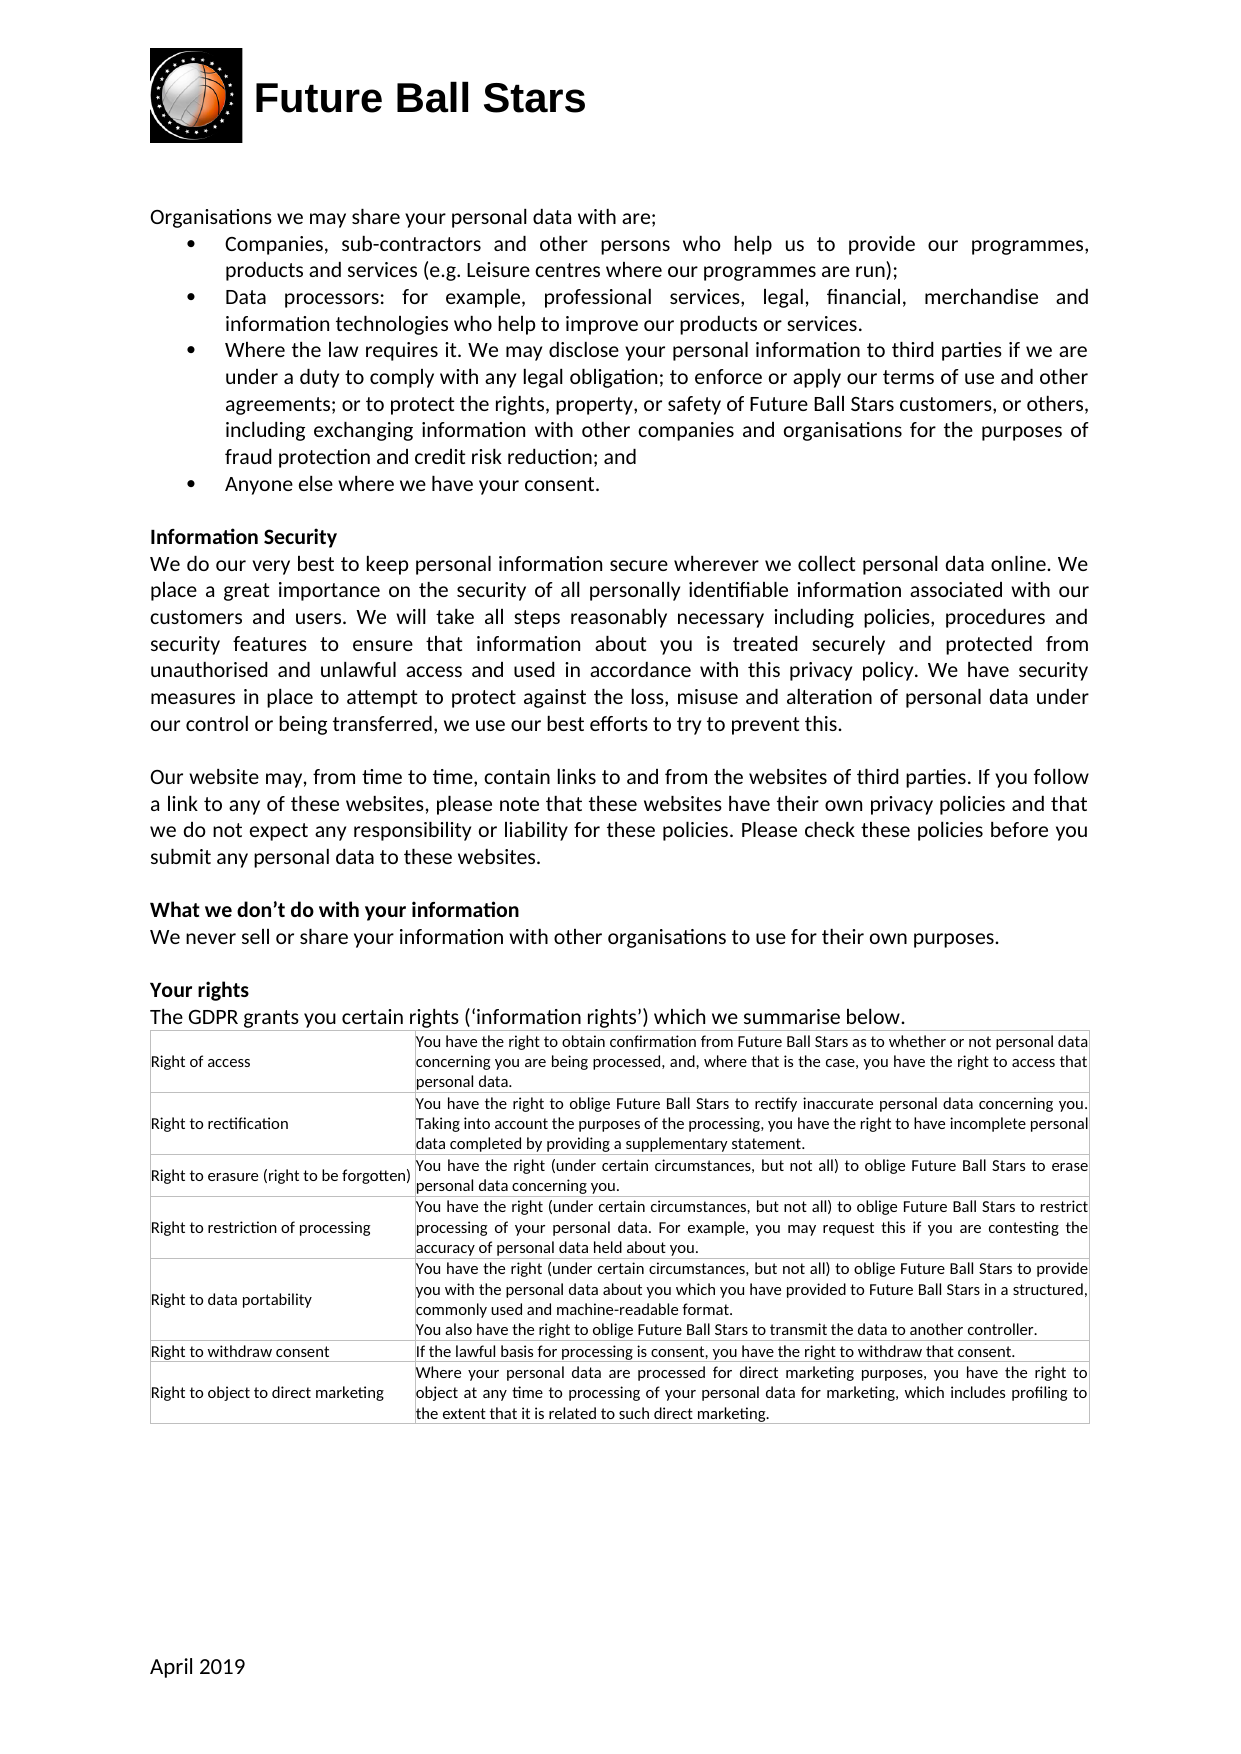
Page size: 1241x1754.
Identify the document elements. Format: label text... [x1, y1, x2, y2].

table_cell You have the right to oblige Future Ball Stars to rectify inaccurate personal data concerning you. Taking into account the purposes of the processing, you have the right to have incomplete personal data completed by providing a supplementary statement. [416, 1093, 1089, 1154]
table_cell You have the right (under certain circumstances, but not all) to oblige Future Ball Stars to erase personal data concerning you. [416, 1155, 1089, 1196]
table_cell Right to withdraw consent [151, 1341, 415, 1361]
text Your rights [150, 977, 1090, 1003]
table_cell Right to data portability [151, 1259, 415, 1340]
list Where the law requires it. We may disclose your personal information to third parties if we are under a duty to comply with any legal obligation; to enforce or apply our terms of use and other agreements; or to protect the rights, property, or safety of Future Ball Stars customers, or others, including exchanging information with other companies and organisations for the purposes of fraud protection and credit risk reduction; and [187, 337, 1090, 470]
list Anyone else where we have your consent. [187, 470, 1090, 497]
table_cell Right to object to direct marketing [151, 1362, 415, 1423]
table_cell Where your personal data are processed for direct marketing purposes, you have the right to object at any time to processing of your personal data for marketing, which includes profiling to the extent that it is related to such direct marketing. [416, 1362, 1089, 1423]
text Our website may, from time to time, contain links to and from the websites of third parties. If you follow a link to any of these websites, please note that these websites have their own privacy policies and that we do not expect any responsibility or liability for these policies. Please check these policies before you submit any personal data to these websites. [150, 763, 1090, 870]
table_cell Right to restriction of processing [151, 1197, 415, 1258]
table_cell You have the right (under certain circumstances, but not all) to oblige Future Ball Stars to provide you with the personal data about you which you have provided to Future Ball Stars in a structured, commonly used and machine-readable format. You also have the right to oblige Future Ball Stars to transmit the data to another controller. [416, 1259, 1089, 1340]
table_cell If the lawful basis for processing is consent, you have the right to withdraw that consent. [416, 1341, 1089, 1361]
text We do our very best to keep personal information secure wherever we collect personal data online. We place a great importance on the security of all personally identifiable information associated with our customers and users. We will take all steps reasonably necessary including policies, procedures and security features to ensure that information about you is treated securely and protected from unauthorised and unlawful access and used in accordance with this privacy policy. We have security measures in place to attempt to protect against the loss, misuse and alteration of personal data under our control or being transferred, we use our best efforts to try to prevent this. [150, 550, 1090, 737]
picture [150, 48, 243, 143]
text Organisations we may share your personal data with are; [150, 203, 1090, 230]
list Data processors: for example, professional services, legal, financial, merchandise and information technologies who help to improve our products or services. [187, 283, 1090, 337]
table_cell Right to rectification [151, 1093, 415, 1154]
table_cell Right to erasure (right to be forgotten) [151, 1155, 415, 1196]
text The GDPR grants you certain rights (‘information rights’) which we summarise below. [150, 1003, 1090, 1030]
table_header You have the right to obtain confirmation from Future Ball Stars as to whether or not personal data concerning you are being processed, and, where that is the case, you have the right to access that personal data. [416, 1031, 1089, 1092]
text Information Security [150, 523, 1090, 550]
table_header Right of access [151, 1031, 415, 1092]
table_cell You have the right (under certain circumstances, but not all) to oblige Future Ball Stars to restrict processing of your personal data. For example, you may request this if you are contesting the accuracy of personal data held about you. [416, 1197, 1089, 1258]
list Companies, sub-contractors and other persons who help us to provide our programmes, products and services (e.g. Leisure centres where our programmes are run); [187, 230, 1090, 283]
text What we don’t do with your information [150, 897, 1090, 923]
text We never sell or share your information with other organisations to use for their own purposes. [150, 923, 1090, 950]
